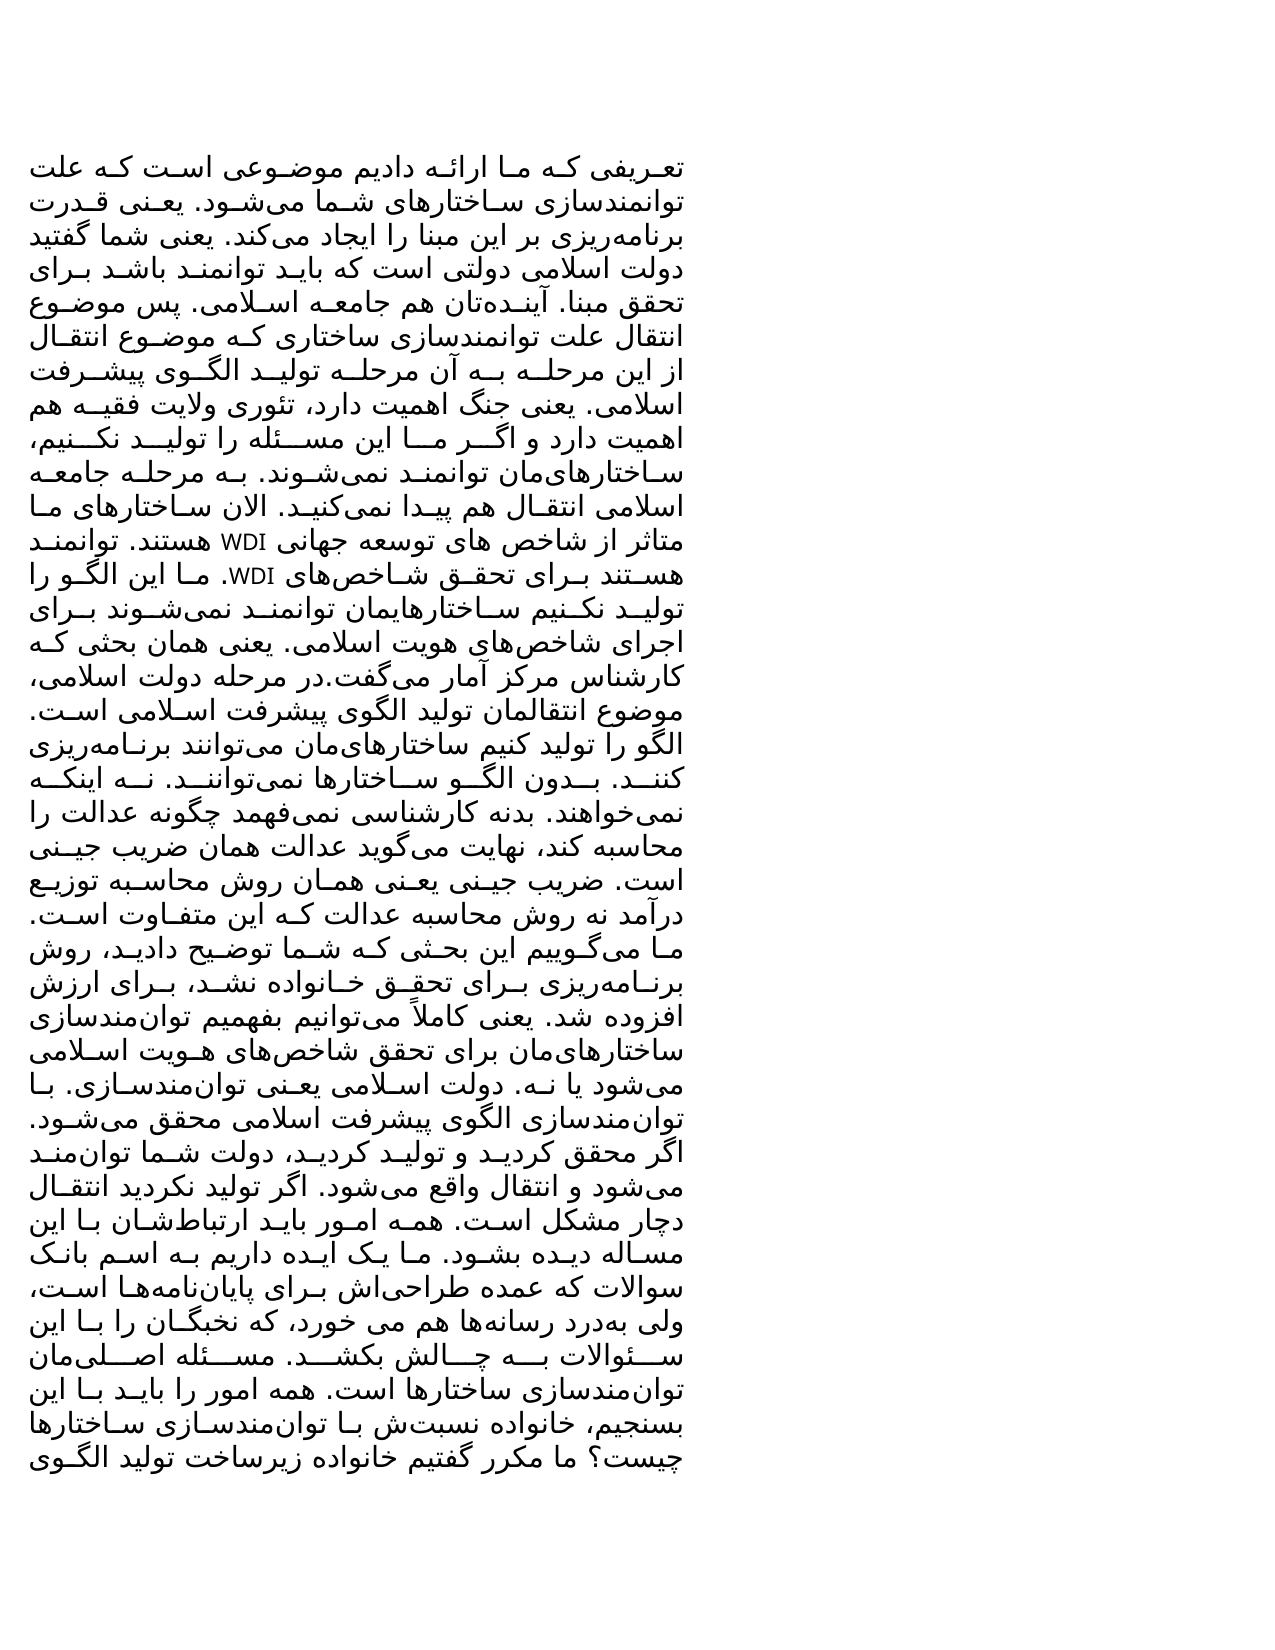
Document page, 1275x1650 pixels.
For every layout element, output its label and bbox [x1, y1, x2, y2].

text [28, 150, 684, 1474]
